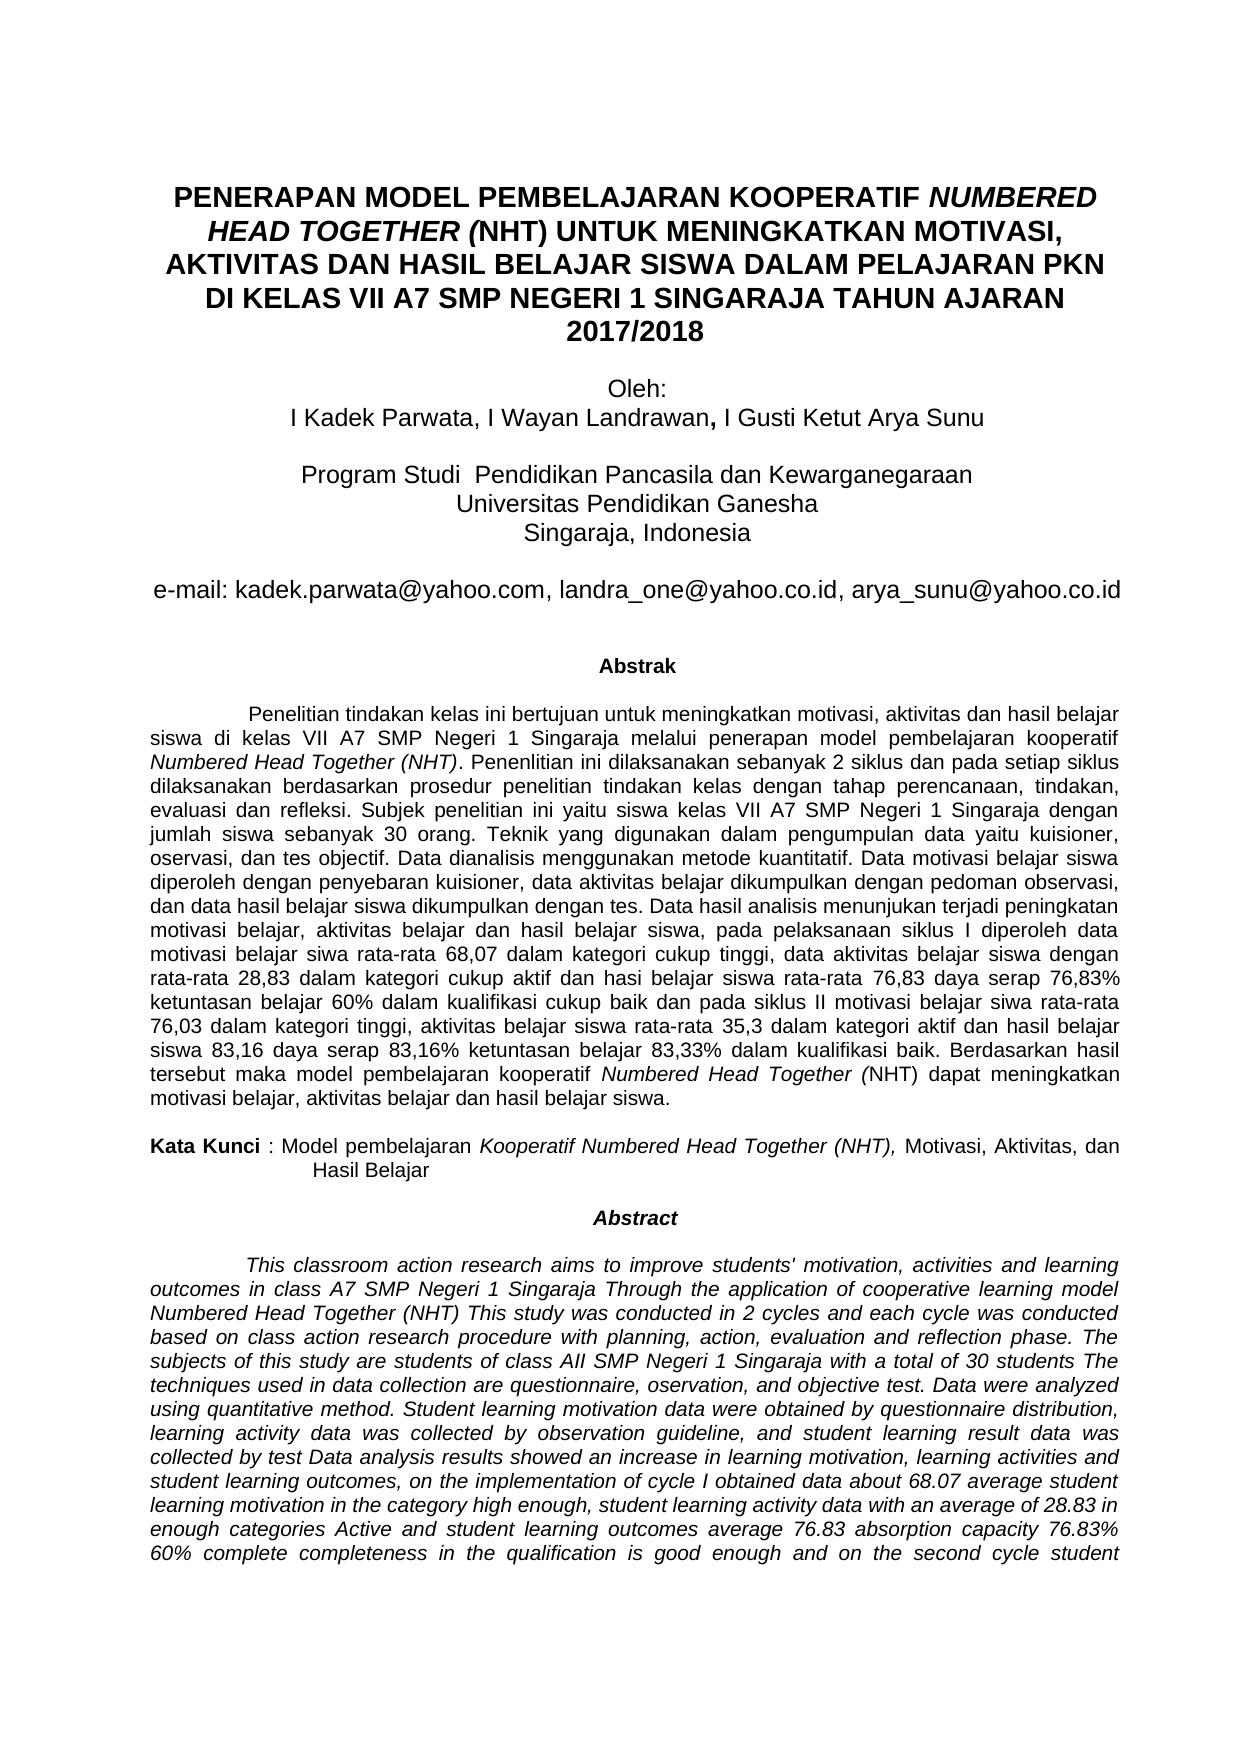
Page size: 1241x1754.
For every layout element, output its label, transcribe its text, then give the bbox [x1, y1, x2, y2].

text Program Studi Pendidikan Pancasila dan Kewarganegaraan [150, 460, 1124, 489]
text Singaraja, Indonesia [150, 518, 1124, 547]
text Abstrak [150, 654, 1124, 678]
text Kata Kunci : Model pembelajaran Kooperatif Numbered Head Together (NHT), Motivasi, Aktivitas, dan Hasil Belajar [150, 1133, 1120, 1181]
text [150, 1253, 1120, 1565]
text Oleh: [150, 374, 1124, 403]
text I Kadek Parwata, I Wayan Landrawan, I Gusti Ketut Arya Sunu [150, 403, 1124, 432]
text Penelitian tindakan kelas ini bertujuan untuk meningkatkan motivasi, aktivitas dan hasil belajar siswa di kelas VII A7 SMP Negeri 1 Singaraja melalui penerapan model pembelajaran kooperatif Numbered Head Together (NHT). Penenlitian ini dilaksanakan sebanyak 2 siklus dan pada setiap siklus dilaksanakan berdasarkan prosedur penelitian tindakan kelas dengan tahap perencanaan, tindakan, evaluasi dan refleksi. Subjek penelitian ini yaitu siswa kelas VII A7 SMP Negeri 1 Singaraja dengan jumlah siswa sebanyak 30 orang. Teknik yang digunakan dalam pengumpulan data yaitu kuisioner, oservasi, dan tes objectif. Data dianalisis menggunakan metode kuantitatif. Data motivasi belajar siswa diperoleh dengan penyebaran kuisioner, data aktivitas belajar dikumpulkan dengan pedoman observasi, dan data hasil belajar siswa dikumpulkan dengan tes. Data hasil analisis menunjukan terjadi peningkatan motivasi belajar, aktivitas belajar dan hasil belajar siswa, pada pelaksanaan siklus I diperoleh data motivasi belajar siwa rata-rata 68,07 dalam kategori cukup tinggi, data aktivitas belajar siswa dengan rata-rata 28,83 dalam kategori cukup aktif dan hasi belajar siswa rata-rata 76,83 daya serap 76,83% ketuntasan belajar 60% dalam kualifikasi cukup baik dan pada siklus II motivasi belajar siwa rata-rata 76,03 dalam kategori tinggi, aktivitas belajar siswa rata-rata 35,3 dalam kategori aktif dan hasil belajar siswa 83,16 daya serap 83,16% ketuntasan belajar 83,33% dalam kualifikasi baik. Berdasarkan hasil tersebut maka model pembelajaran kooperatif Numbered Head Together (NHT) dapat meningkatkan motivasi belajar, aktivitas belajar dan hasil belajar siswa. [150, 702, 1120, 1109]
text e-mail: kadek.parwata@yahoo.com, landra_one@yahoo.co.id, arya_sunu@yahoo.co.id [150, 575, 1124, 604]
text Universitas Pendidikan Ganesha [150, 489, 1124, 518]
list Abstract [150, 1205, 1120, 1229]
text PENERAPAN MODEL PEMBELAJARAN KOOPERATIF NUMBERED HEAD TOGETHER (NHT) UNTUK MENINGKATKAN MOTIVASI, AKTIVITAS DAN HASIL BELAJAR SISWA DALAM PELAJARAN PKN DI KELAS VII A7 SMP NEGERI 1 SINGARAJA TAHUN AJARAN 2017/2018 [150, 180, 1120, 348]
